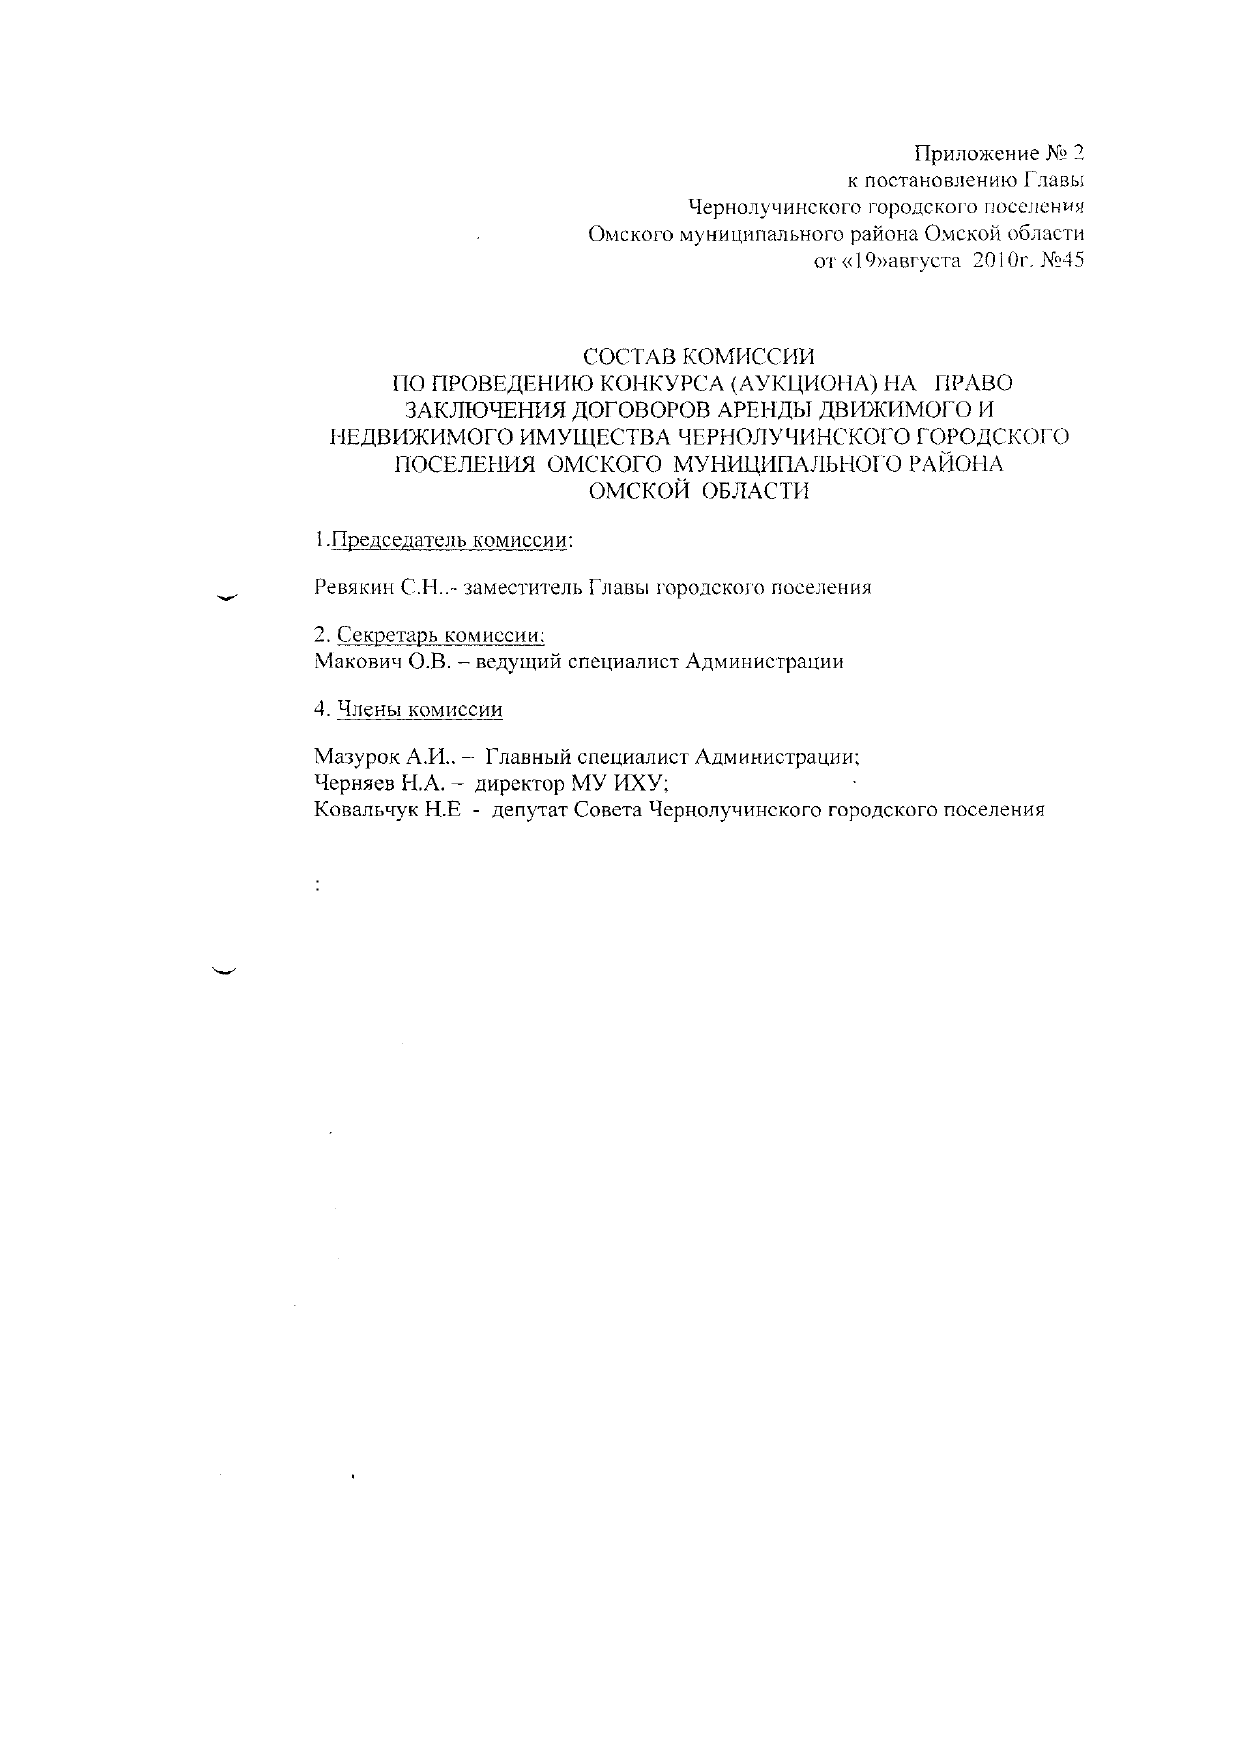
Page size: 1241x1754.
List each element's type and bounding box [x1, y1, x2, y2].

picture [177, 118, 1152, 1505]
